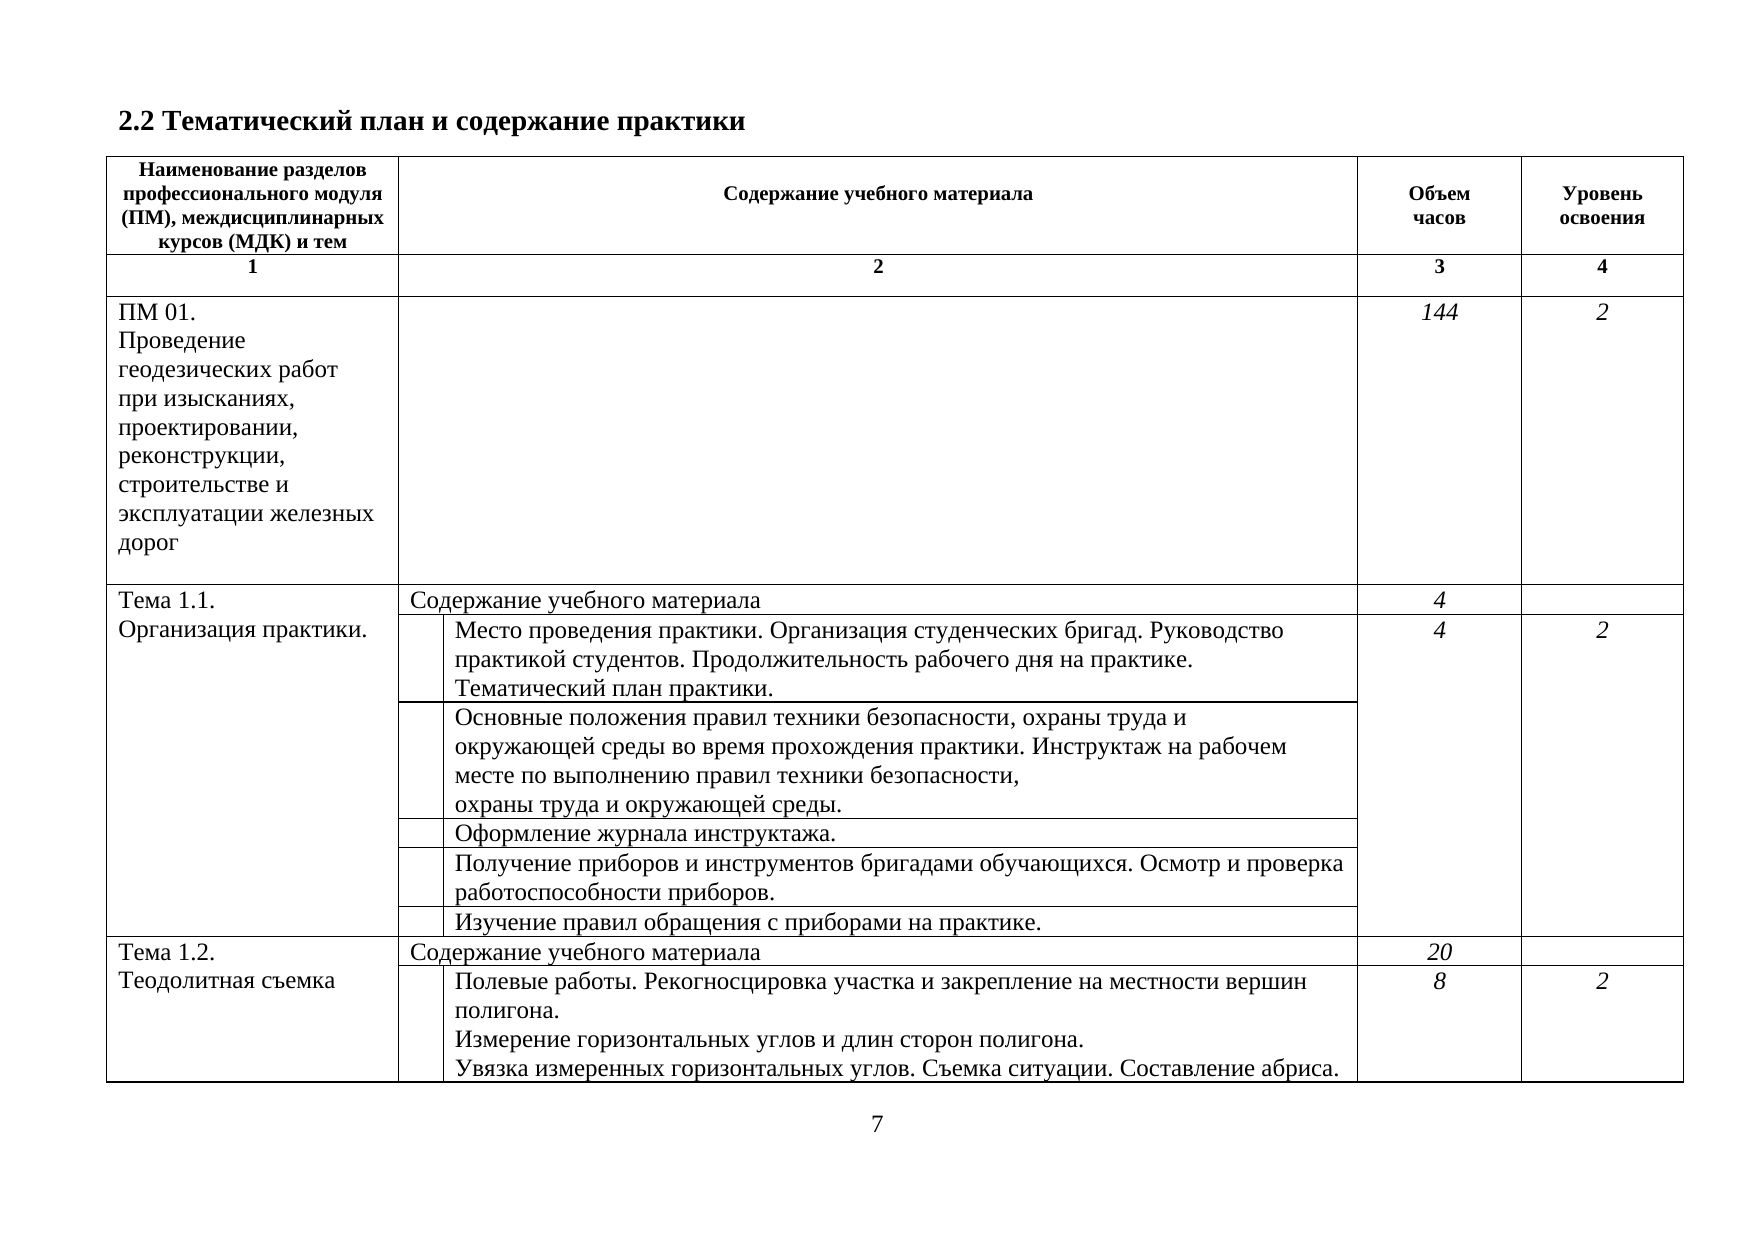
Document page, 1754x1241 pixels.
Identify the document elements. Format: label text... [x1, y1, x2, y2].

table_cell 1 [107, 255, 398, 296]
table_cell Получение приборов и инструментов бригадами обучающихся. Осмотр и проверка работоспособности приборов. [444, 848, 1357, 906]
text 2.2 Тематический план и содержание практики [118, 103, 1636, 137]
table_cell 144 [1358, 297, 1521, 584]
table_cell [399, 848, 443, 906]
table_header Наименование разделов профессионального модуля (ПМ), междисциплинарных курсов (МДК) и тем [107, 157, 398, 253]
table_cell 20 [1358, 937, 1521, 965]
table_cell Основные положения правил техники безопасности, охраны труда и окружающей среды во время прохождения практики. Инструктаж на рабочем месте по выполнению правил техники безопасности, охраны труда и окружающей среды. [444, 703, 1357, 817]
table_cell [1522, 937, 1683, 965]
table_cell [399, 819, 443, 847]
table_cell 2 [1522, 966, 1683, 1081]
table_cell [399, 703, 443, 817]
table_cell 8 [1358, 966, 1521, 1081]
table_header Уровень освоения [1522, 157, 1683, 253]
table_cell Содержание учебного материала [399, 585, 1357, 614]
table_cell 4 [1522, 255, 1683, 296]
table_cell Место проведения практики. Организация студенческих бригад. Руководство практикой студентов. Продолжительность рабочего дня на практике. Тематический план практики. [444, 615, 1357, 701]
table_cell [399, 297, 1357, 584]
table_cell 4 [1358, 585, 1521, 614]
table_cell 2 [399, 255, 1357, 296]
table_cell 3 [1358, 255, 1521, 296]
table_cell [399, 907, 443, 936]
table_cell [1522, 585, 1683, 614]
table_cell 2 [1522, 297, 1683, 584]
table_header Объем часов [1358, 157, 1521, 253]
table_cell Тема 1.2. Теодолитная съемка [107, 937, 398, 1081]
table_cell 4 [1358, 615, 1521, 936]
table_cell [399, 966, 443, 1081]
table_cell [399, 615, 443, 701]
table_cell Оформление журнала инструктажа. [444, 819, 1357, 847]
table_cell Полевые работы. Рекогносцировка участка и закрепление на местности вершин полигона. Измерение горизонтальных углов и длин сторон полигона. Увязка измеренных горизонтальных углов. Съемка ситуации. Составление абриса. [444, 966, 1357, 1081]
table_cell Изучение правил обращения с приборами на практике. [444, 907, 1357, 936]
table_cell 2 [1522, 615, 1683, 936]
table_cell ПМ 01. Проведение геодезических работ при изысканиях, проектировании, реконструкции, строительстве и эксплуатации железных дорог [107, 297, 398, 584]
table_cell Содержание учебного материала [399, 937, 1357, 965]
table_header Содержание учебного материала [399, 157, 1357, 253]
table_cell Тема 1.1. Организация практики. [107, 585, 398, 936]
